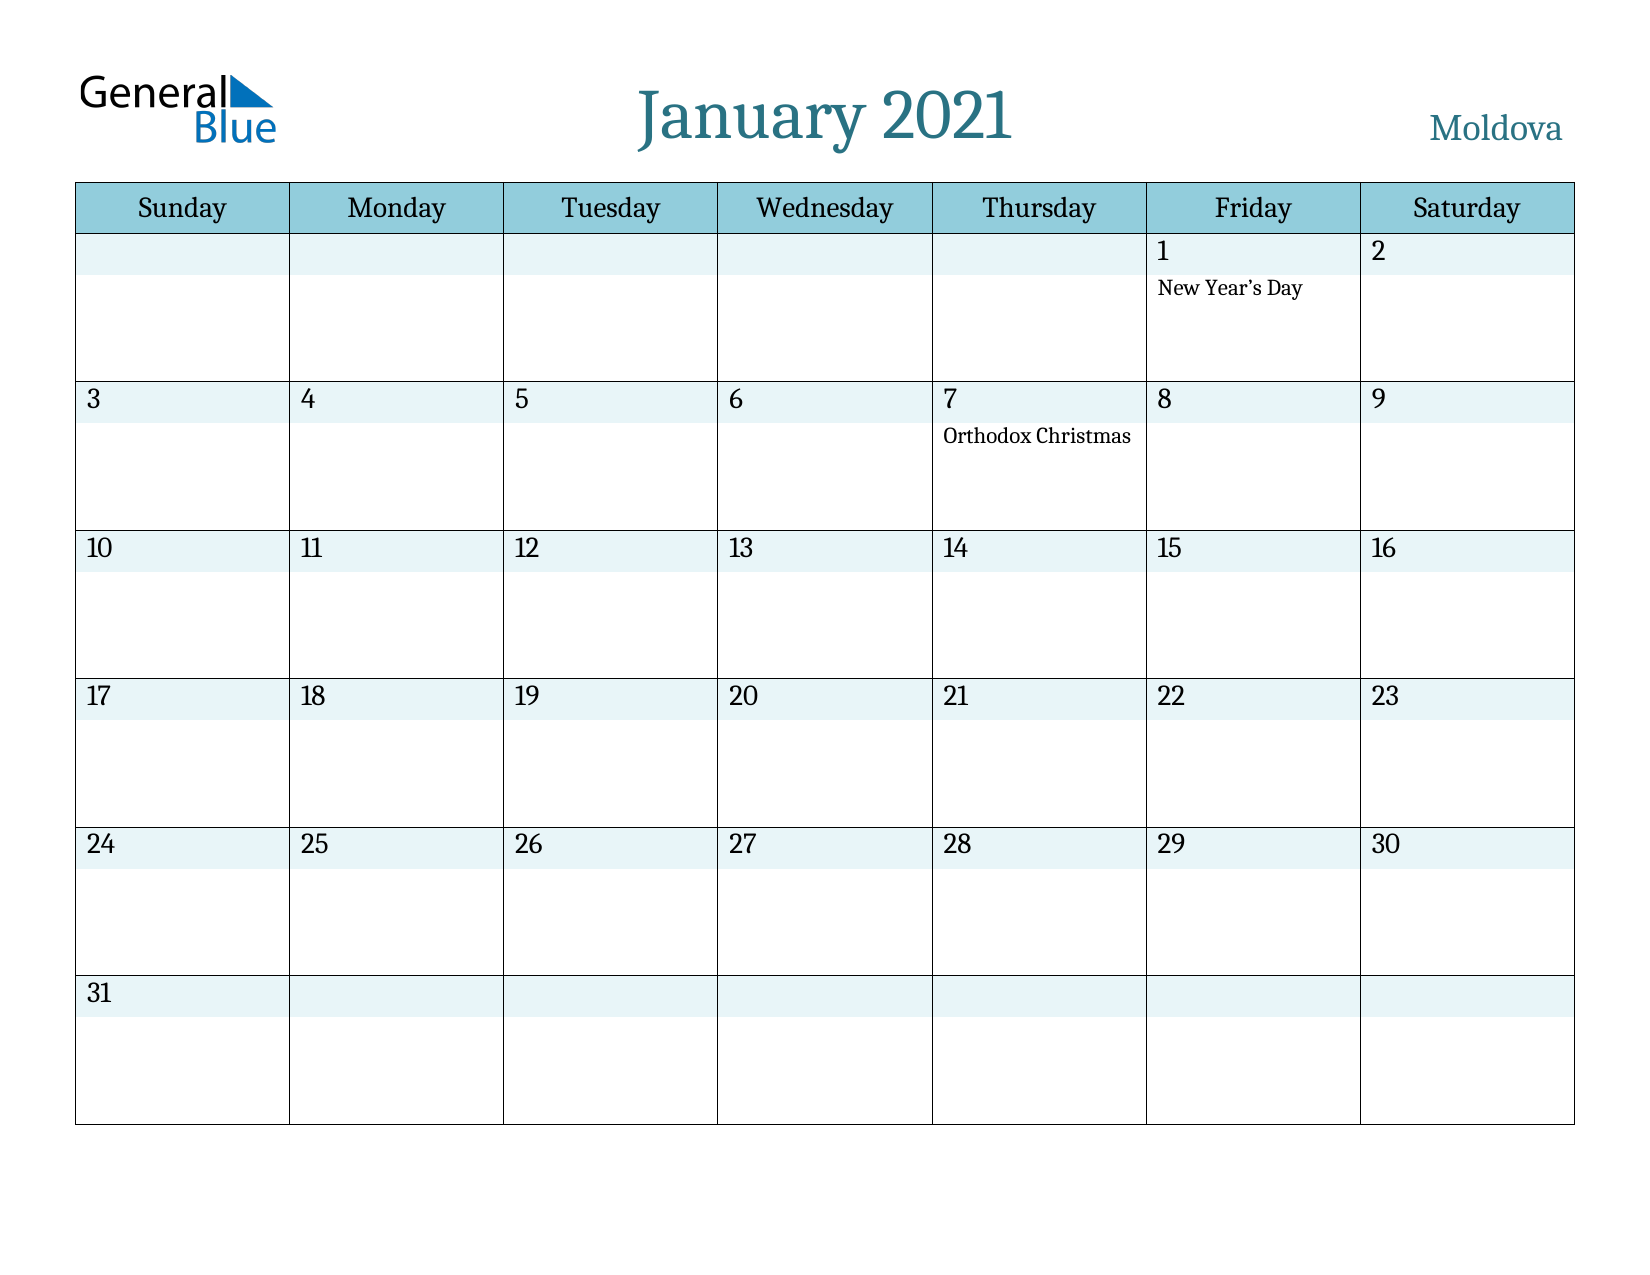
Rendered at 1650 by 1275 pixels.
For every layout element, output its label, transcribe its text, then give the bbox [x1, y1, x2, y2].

table_cell [1361, 1017, 1574, 1123]
table_cell Orthodox Christmas [933, 423, 1146, 530]
table_cell [1361, 869, 1574, 975]
table_cell [933, 976, 1146, 1017]
table_cell [504, 869, 717, 975]
table_cell Friday [1147, 183, 1360, 233]
table_cell [1147, 976, 1360, 1017]
table_cell [1147, 1017, 1360, 1123]
table_cell 7 [933, 382, 1146, 423]
table_cell 22 [1147, 679, 1360, 720]
table_cell [290, 572, 503, 678]
table_cell [933, 720, 1146, 827]
table_cell Sunday [76, 183, 289, 233]
table_cell 13 [718, 531, 932, 572]
table_cell 28 [933, 828, 1146, 869]
table_cell [290, 720, 503, 827]
table_cell [504, 1017, 717, 1123]
table_cell 16 [1361, 531, 1574, 572]
table_cell [718, 976, 932, 1017]
table_cell [504, 423, 717, 530]
table_cell 5 [504, 382, 717, 423]
table_cell [1361, 976, 1574, 1017]
table_cell [290, 234, 503, 275]
table_cell Monday [290, 183, 503, 233]
table_cell [718, 869, 932, 975]
table_cell [718, 720, 932, 827]
table_cell 14 [933, 531, 1146, 572]
table_cell [933, 234, 1146, 275]
table_cell 23 [1361, 679, 1574, 720]
table_cell [76, 234, 289, 275]
table_cell Wednesday [718, 183, 932, 233]
table_cell 19 [504, 679, 717, 720]
table_cell [718, 234, 932, 275]
table_cell 15 [1147, 531, 1360, 572]
table_cell [1147, 423, 1360, 530]
table_cell [76, 423, 289, 530]
table_cell [290, 423, 503, 530]
table_cell [504, 720, 717, 827]
table_cell 31 [76, 976, 289, 1017]
table_cell [718, 275, 932, 381]
table_cell [1361, 720, 1574, 827]
table_cell 10 [76, 531, 289, 572]
table_cell [1147, 720, 1360, 827]
table_cell 12 [504, 531, 717, 572]
table_header Moldova [1146, 75, 1574, 182]
table_cell [1361, 275, 1574, 381]
table_cell [504, 572, 717, 678]
table_header [76, 75, 503, 182]
table_cell [76, 869, 289, 975]
table_cell 20 [718, 679, 932, 720]
table_cell 2 [1361, 234, 1574, 275]
table_cell 8 [1147, 382, 1360, 423]
table_cell [1147, 869, 1360, 975]
table_cell 25 [290, 828, 503, 869]
table_cell 9 [1361, 382, 1574, 423]
table_cell [718, 1017, 932, 1123]
table_cell Thursday [933, 183, 1146, 233]
table_cell 6 [718, 382, 932, 423]
table_cell 21 [933, 679, 1146, 720]
table_cell [718, 572, 932, 678]
table_cell [76, 572, 289, 678]
table_cell [504, 275, 717, 381]
table_cell Tuesday [504, 183, 717, 233]
table_cell 18 [290, 679, 503, 720]
table_cell [504, 976, 717, 1017]
table_cell [1147, 572, 1360, 678]
table_cell 3 [76, 382, 289, 423]
table_cell 11 [290, 531, 503, 572]
table_cell [933, 1017, 1146, 1123]
table_cell Saturday [1361, 183, 1574, 233]
table_cell [933, 572, 1146, 678]
table_cell [290, 1017, 503, 1123]
table_cell [933, 869, 1146, 975]
table_cell [718, 423, 932, 530]
table_cell 27 [718, 828, 932, 869]
table_cell 26 [504, 828, 717, 869]
table_cell 1 [1147, 234, 1360, 275]
table_cell 17 [76, 679, 289, 720]
table_cell 30 [1361, 828, 1574, 869]
table_cell [933, 275, 1146, 381]
picture [80, 75, 276, 143]
table_cell [1361, 423, 1574, 530]
table_cell [76, 1017, 289, 1123]
table_cell 4 [290, 382, 503, 423]
table_cell 29 [1147, 828, 1360, 869]
table_cell [504, 234, 717, 275]
table_cell [290, 976, 503, 1017]
table_cell 24 [76, 828, 289, 869]
table_header January 2021 [504, 75, 1146, 182]
table_cell [290, 275, 503, 381]
table_cell [76, 720, 289, 827]
table_cell New Year’s Day [1147, 275, 1360, 381]
table_cell [1361, 572, 1574, 678]
table_cell [76, 275, 289, 381]
table_cell [290, 869, 503, 975]
